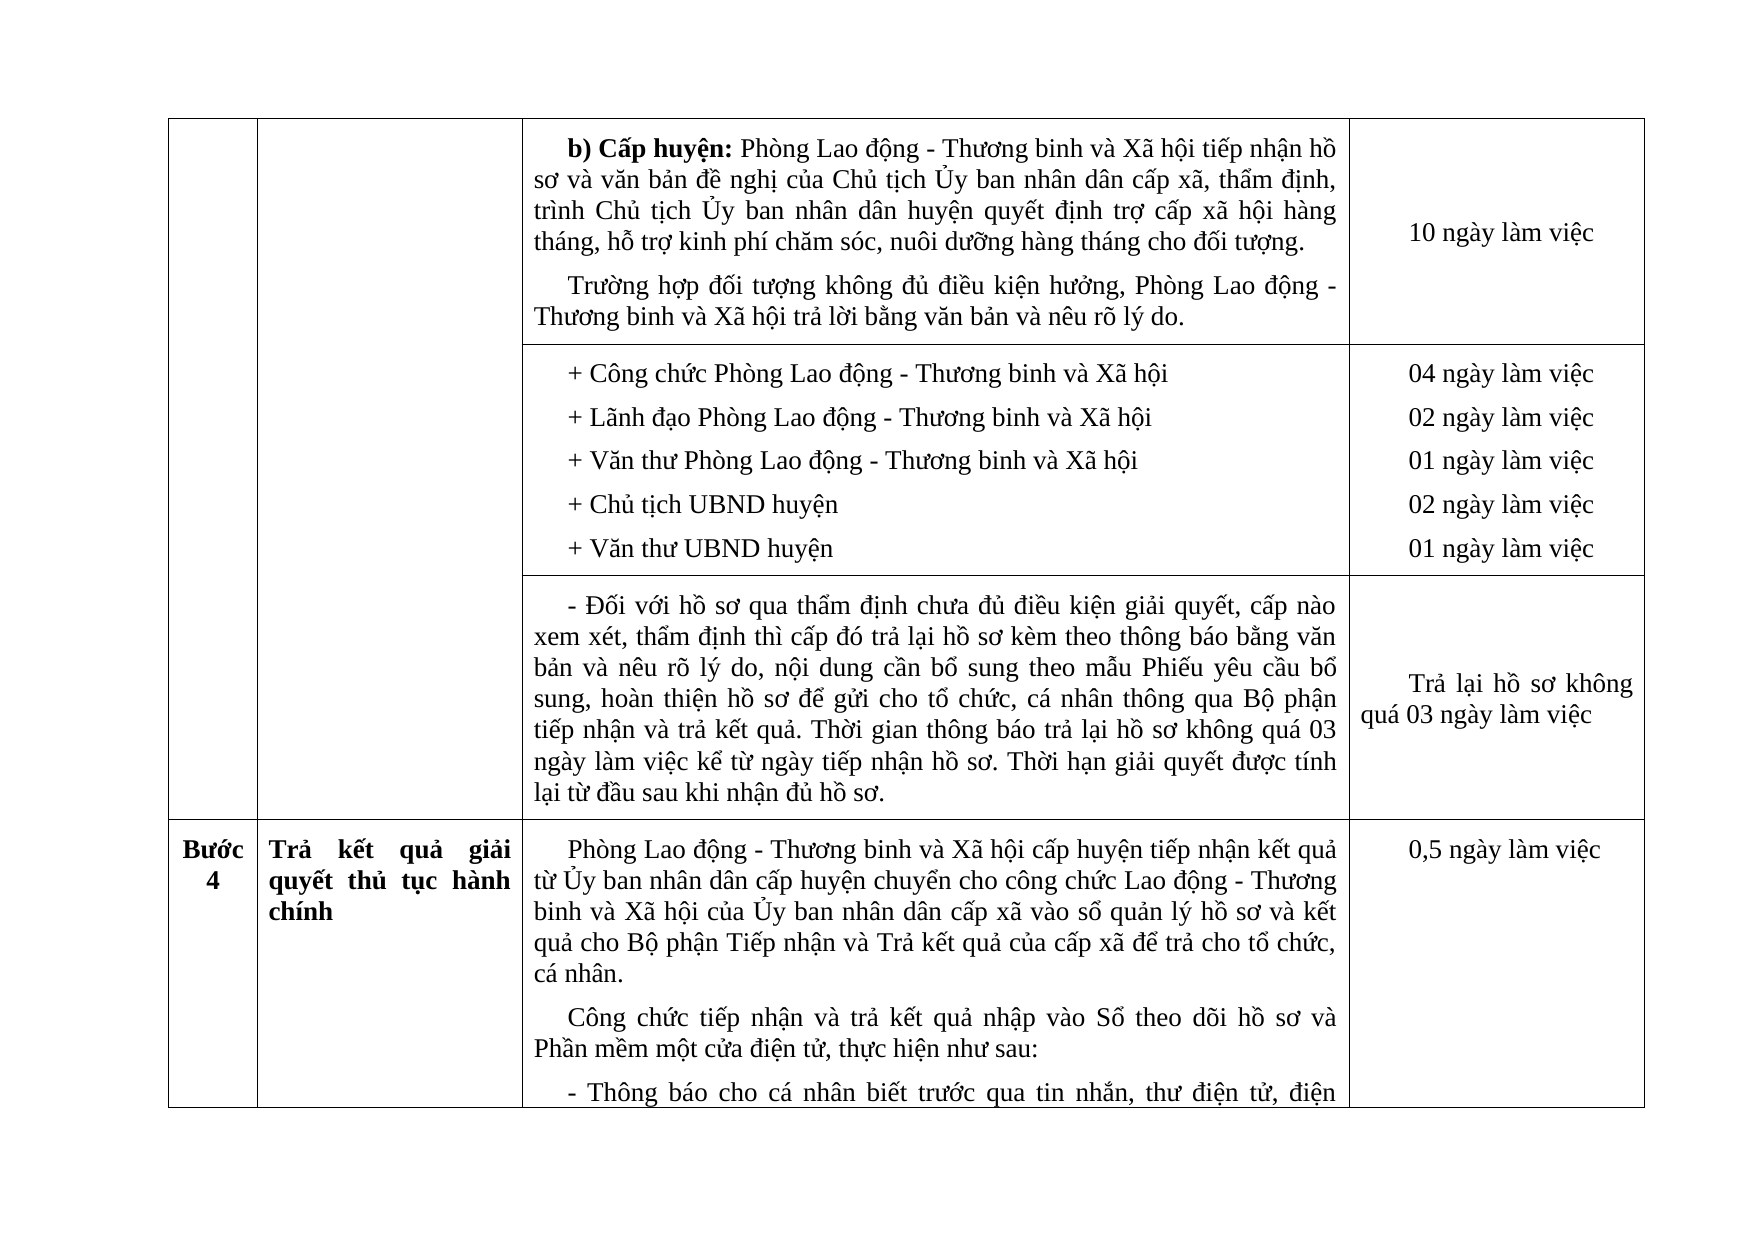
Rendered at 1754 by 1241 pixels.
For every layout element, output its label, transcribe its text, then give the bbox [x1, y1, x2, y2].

table_cell 0,5 ngày làm việc [1350, 820, 1644, 1107]
table_cell Trả lại hồ sơ không quá 03 ngày làm việc [1350, 576, 1644, 819]
table_cell b) Cấp huyện: Phòng Lao động - Thương binh và Xã hội tiếp nhận hồ sơ và văn bản đề nghị của Chủ tịch Ủy ban nhân dân cấp xã, thẩm định, trình Chủ tịch Ủy ban nhân dân huyện quyết định trợ cấp xã hội hàng tháng, hỗ trợ kinh phí chăm sóc, nuôi dưỡng hàng tháng cho đối tượng. Trường hợp đối tượng không đủ điều kiện hưởng, Phòng Lao động - Thương binh và Xã hội trả lời bằng văn bản và nêu rõ lý do. [523, 119, 1349, 343]
table_cell Bước 4 [169, 820, 257, 1107]
table_cell 04 ngày làm việc 02 ngày làm việc 01 ngày làm việc 02 ngày làm việc 01 ngày làm việc [1350, 345, 1644, 575]
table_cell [523, 820, 1349, 1107]
table_cell + Công chức Phòng Lao động - Thương binh và Xã hội + Lãnh đạo Phòng Lao động - Thương binh và Xã hội + Văn thư Phòng Lao động - Thương binh và Xã hội + Chủ tịch UBND huyện + Văn thư UBND huyện [523, 345, 1349, 575]
table_cell - Đối với hồ sơ qua thẩm định chưa đủ điều kiện giải quyết, cấp nào xem xét, thẩm định thì cấp đó trả lại hồ sơ kèm theo thông báo bằng văn bản và nêu rõ lý do, nội dung cần bổ sung theo mẫu Phiếu yêu cầu bổ sung, hoàn thiện hồ sơ để gửi cho tổ chức, cá nhân thông qua Bộ phận tiếp nhận và trả kết quả. Thời gian thông báo trả lại hồ sơ không quá 03 ngày làm việc kể từ ngày tiếp nhận hồ sơ. Thời hạn giải quyết được tính lại từ đầu sau khi nhận đủ hồ sơ. [523, 576, 1349, 819]
table_cell 10 ngày làm việc [1350, 119, 1644, 343]
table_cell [258, 820, 522, 1107]
